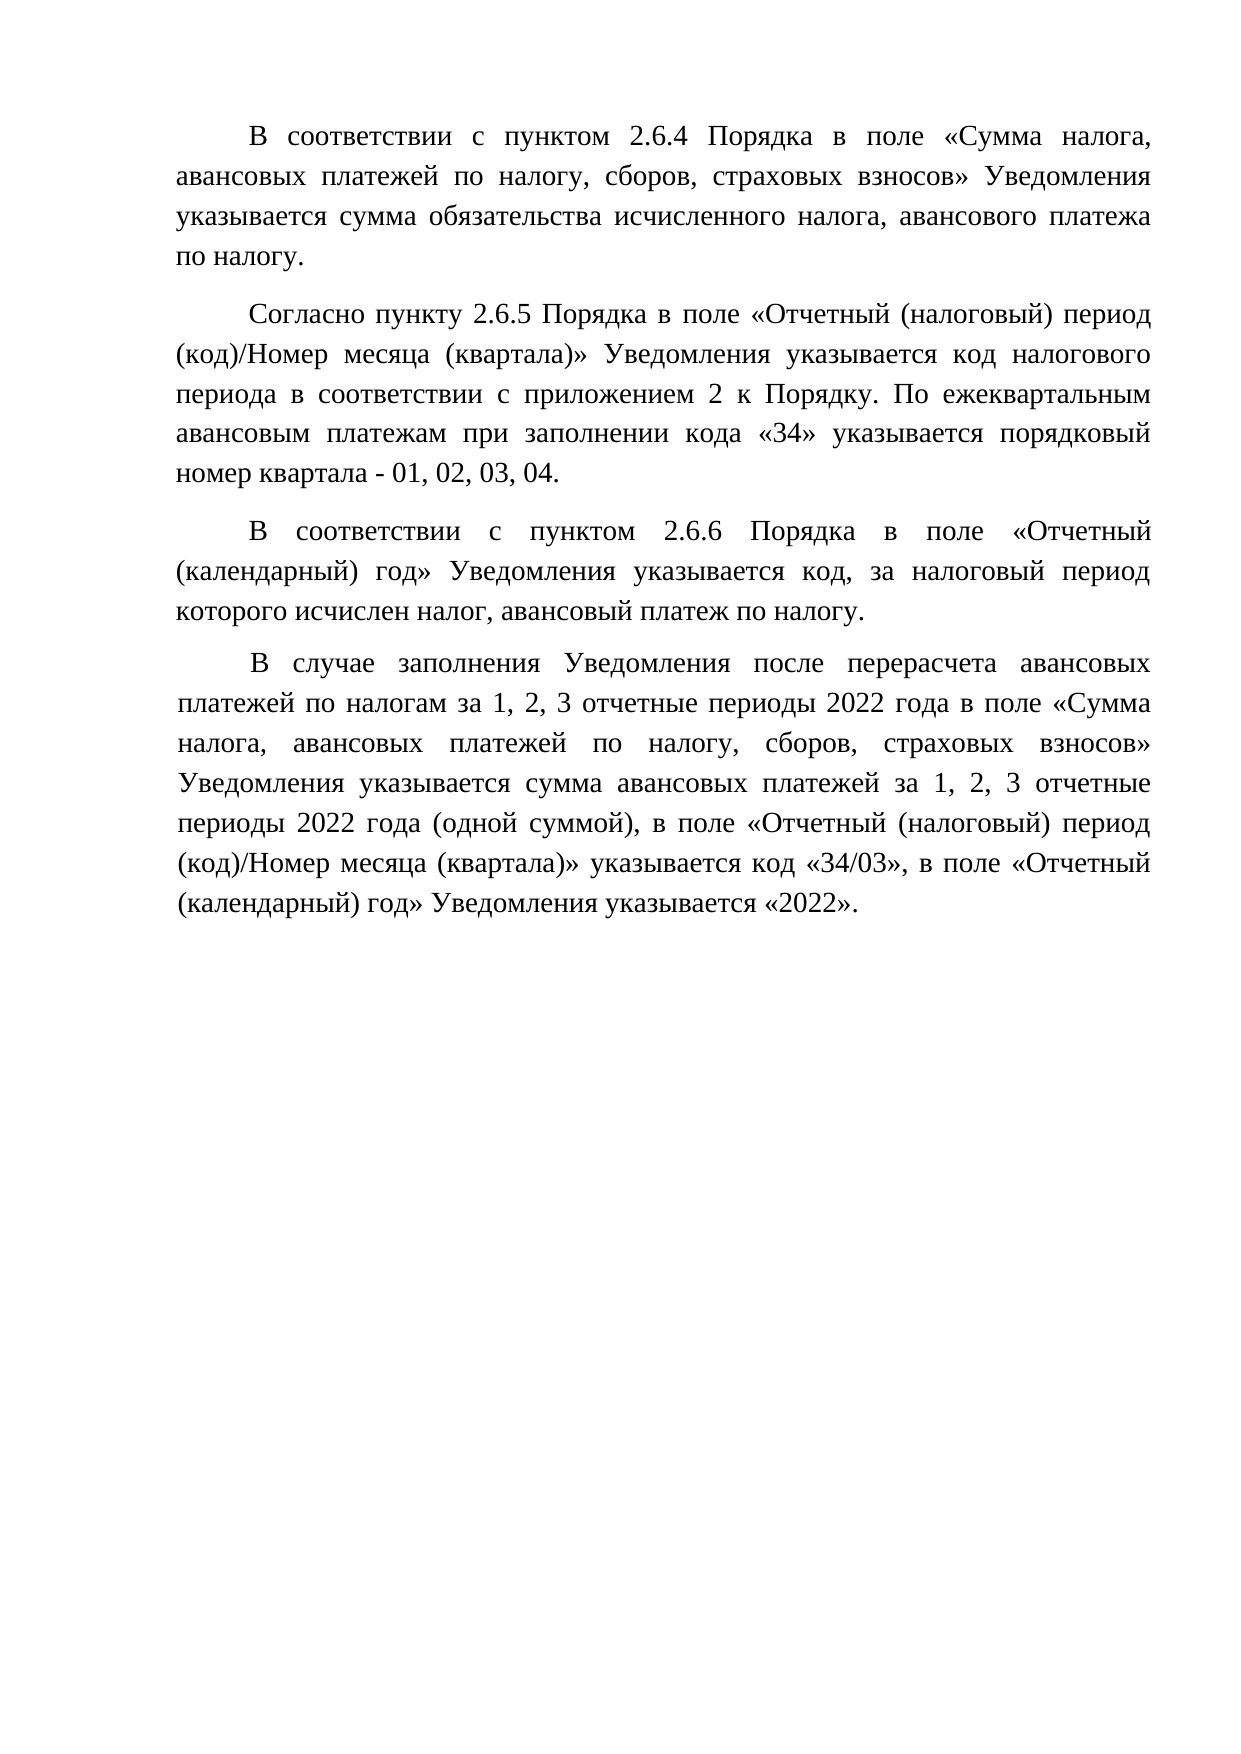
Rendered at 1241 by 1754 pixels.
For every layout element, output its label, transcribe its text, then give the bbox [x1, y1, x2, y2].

text В соответствии с пунктом 2.6.4 Порядка в поле «Сумма налога, авансовых платежей по налогу, сборов, страховых взносов» Уведомления указывается сумма обязательства исчисленного налога, авансового платежа по налогу. [176, 118, 1152, 271]
text В случае заполнения Уведомления после перерасчета авансовых платежей по налогам за 1, 2, 3 отчетные периоды 2022 года в поле «Сумма налога, авансовых платежей по налогу, сборов, страховых взносов» Уведомления указывается сумма авансовых платежей за 1, 2, 3 отчетные периоды 2022 года (одной суммой), в поле «Отчетный (налоговый) период (код)/Номер месяца (квартала)» указывается код «34/03», в поле «Отчетный (календарный) год» Уведомления указывается «2022». [177, 645, 1152, 918]
text Согласно пункту 2.6.5 Порядка в поле «Отчетный (налоговый) период (код)/Номер месяца (квартала)» Уведомления указывается код налогового периода в соответствии с приложением 2 к Порядку. По ежеквартальным авансовым платежам при заполнении кода «34» указывается порядковый номер квартала - 01, 02, 03, 04. [176, 296, 1152, 489]
text В соответствии с пунктом 2.6.6 Порядка в поле «Отчетный (календарный) год» Уведомления указывается код, за налоговый период которого исчислен налог, авансовый платеж по налогу. [176, 513, 1152, 627]
